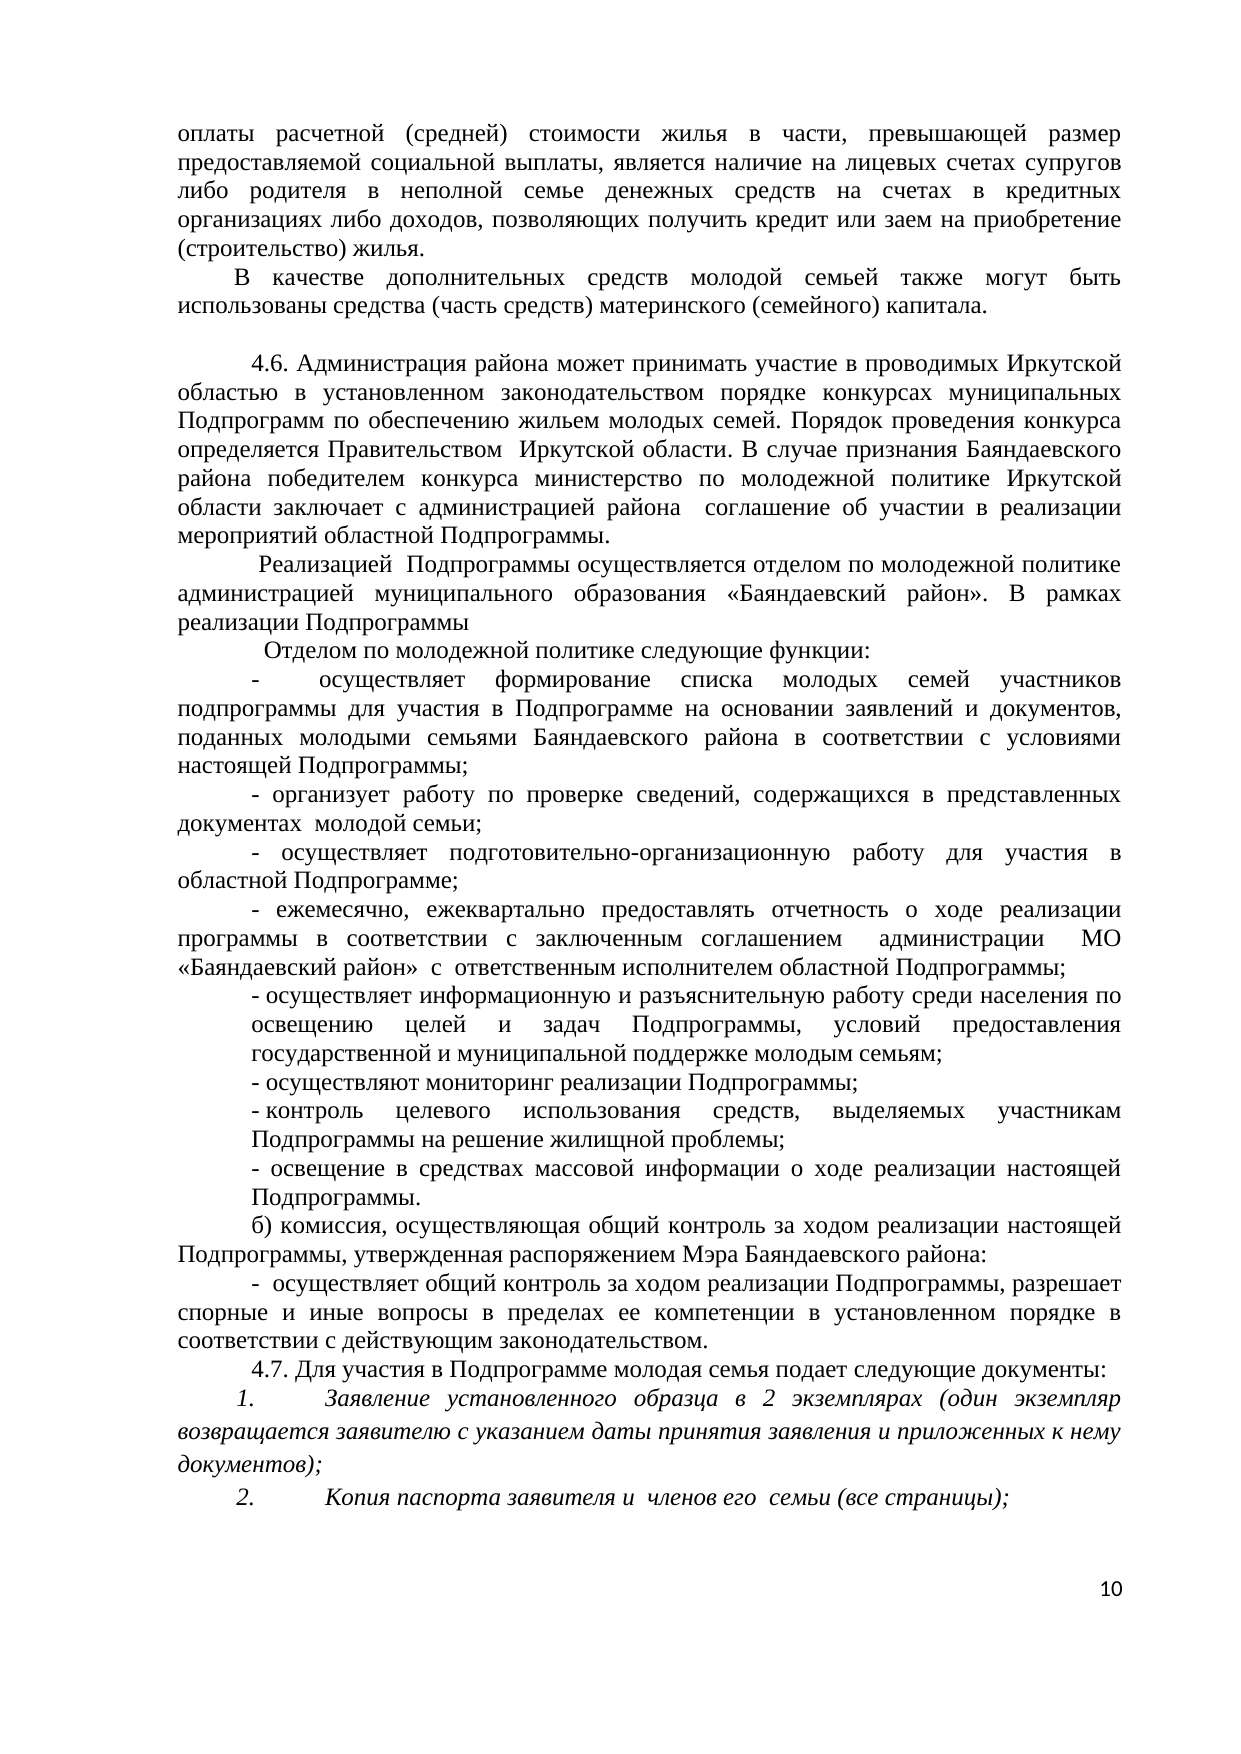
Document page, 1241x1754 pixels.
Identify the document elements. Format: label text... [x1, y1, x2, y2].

text - осуществляет общий контроль за ходом реализации Подпрограммы, разрешает спорные и иные вопросы в пределах ее компетенции в установленном порядке в соответствии с действующим законодательством. [177, 1268, 1122, 1354]
text - контроль целевого использования средств, выделяемых участникам Подпрограммы на решение жилищной проблемы; [251, 1096, 1122, 1153]
list Копия паспорта заявителя и членов его семьи (все страницы); [177, 1482, 1122, 1511]
text - осуществляет подготовительно-организационную работу для участия в областной Подпрограмме; [177, 837, 1122, 894]
text Реализацией Подпрограммы осуществляется отделом по молодежной политике администрацией муниципального образования «Баяндаевский район». В рамках реализации Подпрограммы [177, 549, 1122, 636]
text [177, 118, 1122, 262]
text - освещение в средствах массовой информации о ходе реализации настоящей Подпрограммы. [251, 1153, 1122, 1211]
list Заявление установленного образца в 2 экземплярах (один экземпляр возвращается заявителю с указанием даты принятия заявления и приложенных к нему документов); [177, 1445, 1122, 1478]
text - организует работу по проверке сведений, содержащихся в представленных документах молодой семьи; [177, 779, 1122, 837]
text - осуществляет информационную и разъяснительную работу среди населения по освещению целей и задач Подпрограммы, условий предоставления государственной и муниципальной поддержке молодым семьям; [251, 981, 1122, 1067]
list Заявление установленного образца в 2 экземплярах (один экземпляр возвращается заявителю с указанием даты принятия заявления и приложенных к нему документов); [177, 1383, 1122, 1416]
text 4.7. Для участия в Подпрограмме молодая семья подает следующие документы: [177, 1354, 1122, 1383]
text В качестве дополнительных средств молодой семьей также могут быть использованы средства (часть средств) материнского (семейного) капитала. [177, 262, 1122, 319]
text - ежемесячно, ежеквартально предоставлять отчетность о ходе реализации программы в соответствии с заключенным соглашением администрации МО «Баяндаевский район» с ответственным исполнителем областной Подпрограммы; [177, 894, 1122, 981]
text - осуществляют мониторинг реализации Подпрограммы; [251, 1067, 1122, 1096]
text б) комиссия, осуществляющая общий контроль за ходом реализации настоящей Подпрограммы, утвержденная распоряжением Мэра Баяндаевского района: [177, 1211, 1122, 1268]
text Отделом по молодежной политике следующие функции: [177, 636, 1122, 664]
text - осуществляет формирование списка молодых семей участников подпрограммы для участия в Подпрограмме на основании заявлений и документов, поданных молодыми семьями Баяндаевского района в соответствии с условиями настоящей Подпрограммы; [177, 664, 1122, 779]
text 4.6. Администрация района может принимать участие в проводимых Иркутской областью в установленном законодательством порядке конкурсах муниципальных Подпрограмм по обеспечению жильем молодых семей. Порядок проведения конкурса определяется Правительством Иркутской области. В случае признания Баяндаевского района победителем конкурса министерство по молодежной политике Иркутской области заключает с администрацией района соглашение об участии в реализации мероприятий областной Подпрограммы. [177, 348, 1122, 549]
